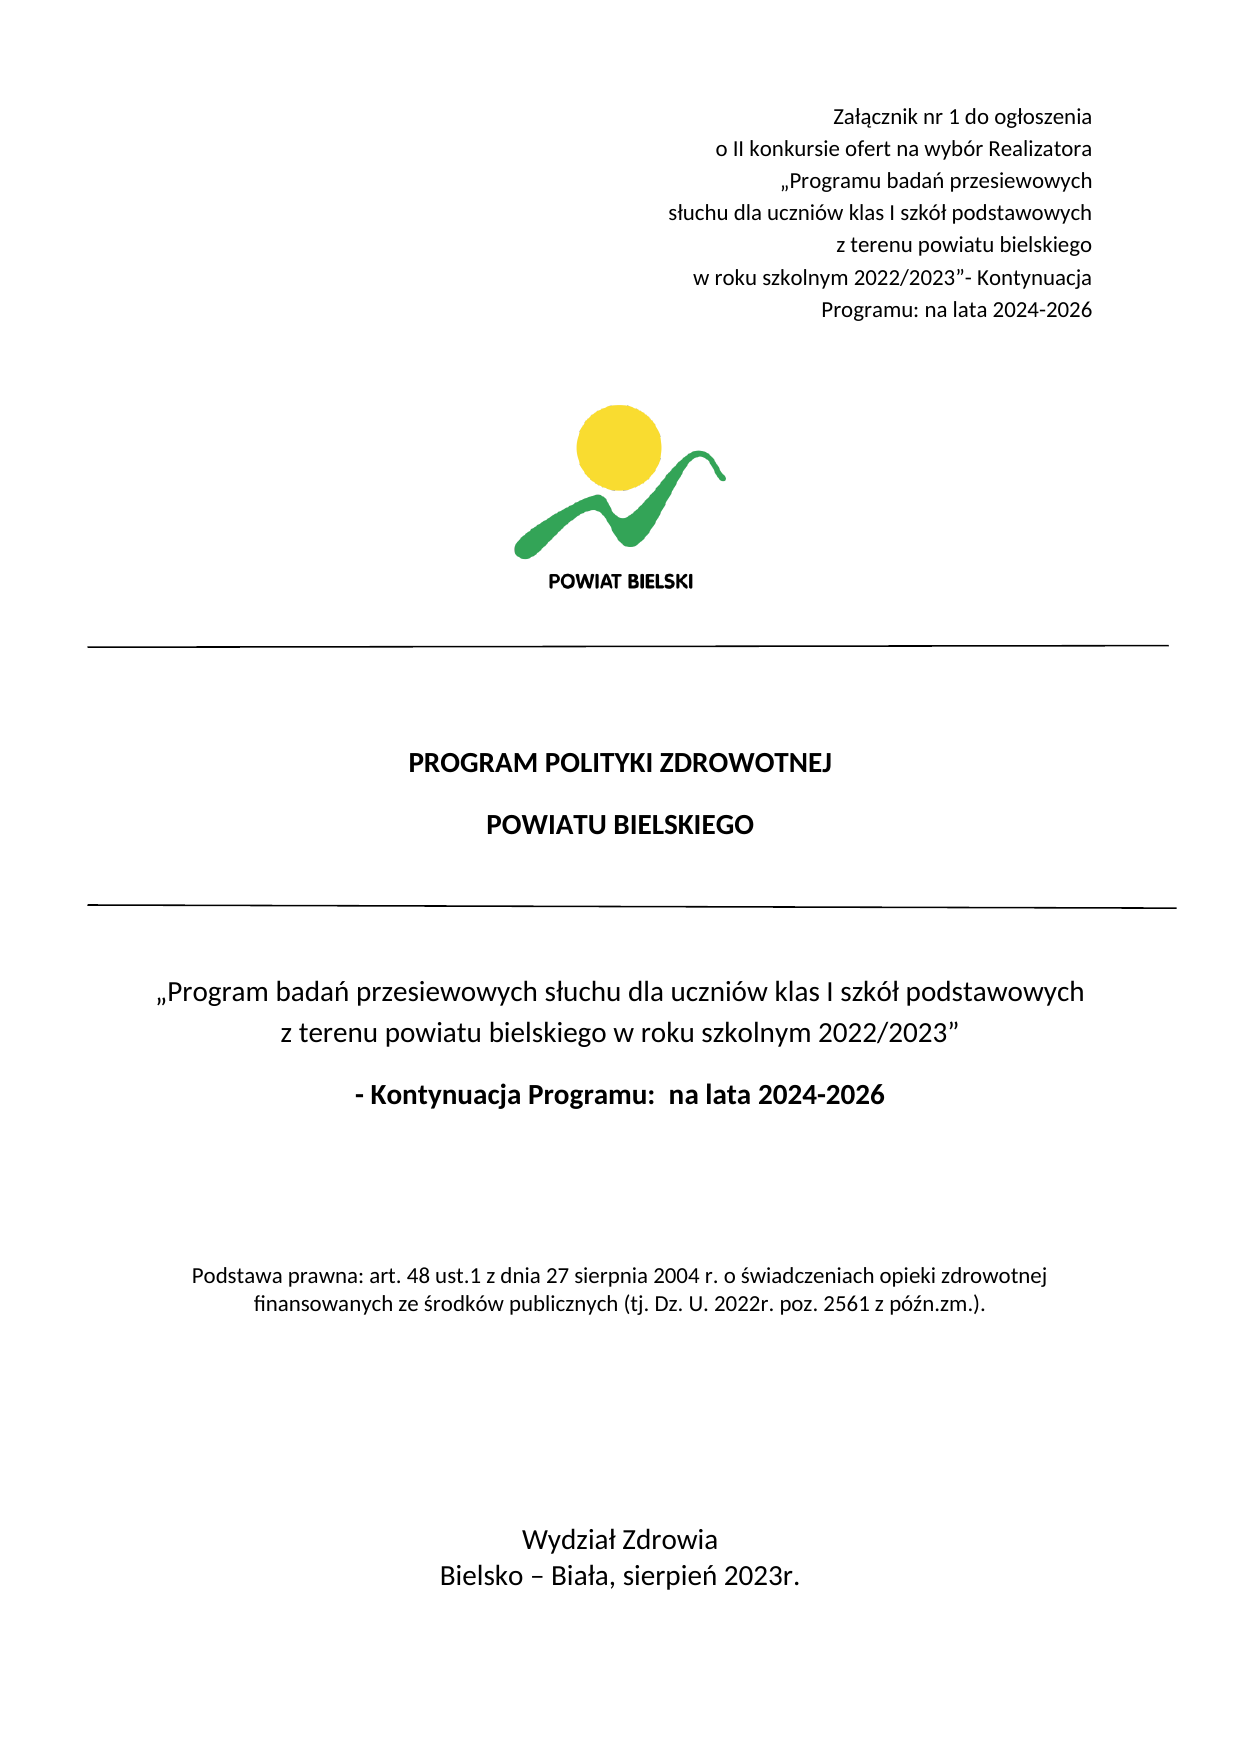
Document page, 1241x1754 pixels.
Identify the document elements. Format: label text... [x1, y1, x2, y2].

text Bielsko – Biała, sierpień 2023r. [148, 1557, 1093, 1593]
text Podstawa prawna: art. 48 ust.1 z dnia 27 sierpnia 2004 r. o świadczeniach opieki zdrowotnej finansowanych ze środków publicznych (tj. Dz. U. 2022r. poz. 2561 z późn.zm.). [148, 1262, 1093, 1318]
text „Program badań przesiewowych słuchu dla uczniów klas I szkół podstawowych z terenu powiatu bielskiego w roku szkolnym 2022/2023” [148, 973, 1093, 1050]
text Załącznik nr 1 do ogłoszenia [148, 102, 1093, 130]
text Wydział Zdrowia [148, 1521, 1093, 1557]
text o II konkursie ofert na wybór Realizatora [148, 134, 1093, 162]
text - Kontynuacja Programu: na lata 2024-2026 [148, 1076, 1093, 1112]
text „Programu badań przesiewowych [148, 166, 1093, 194]
text w roku szkolnym 2022/2023”- Kontynuacja Programu: na lata 2024-2026 [148, 263, 1093, 323]
text POWIATU BIELSKIEGO [148, 806, 1093, 841]
text PROGRAM POLITYKI ZDROWOTNEJ [148, 744, 1093, 779]
picture [504, 380, 736, 613]
text z terenu powiatu bielskiego [148, 231, 1093, 258]
text słuchu dla uczniów klas I szkół podstawowych [148, 198, 1093, 226]
